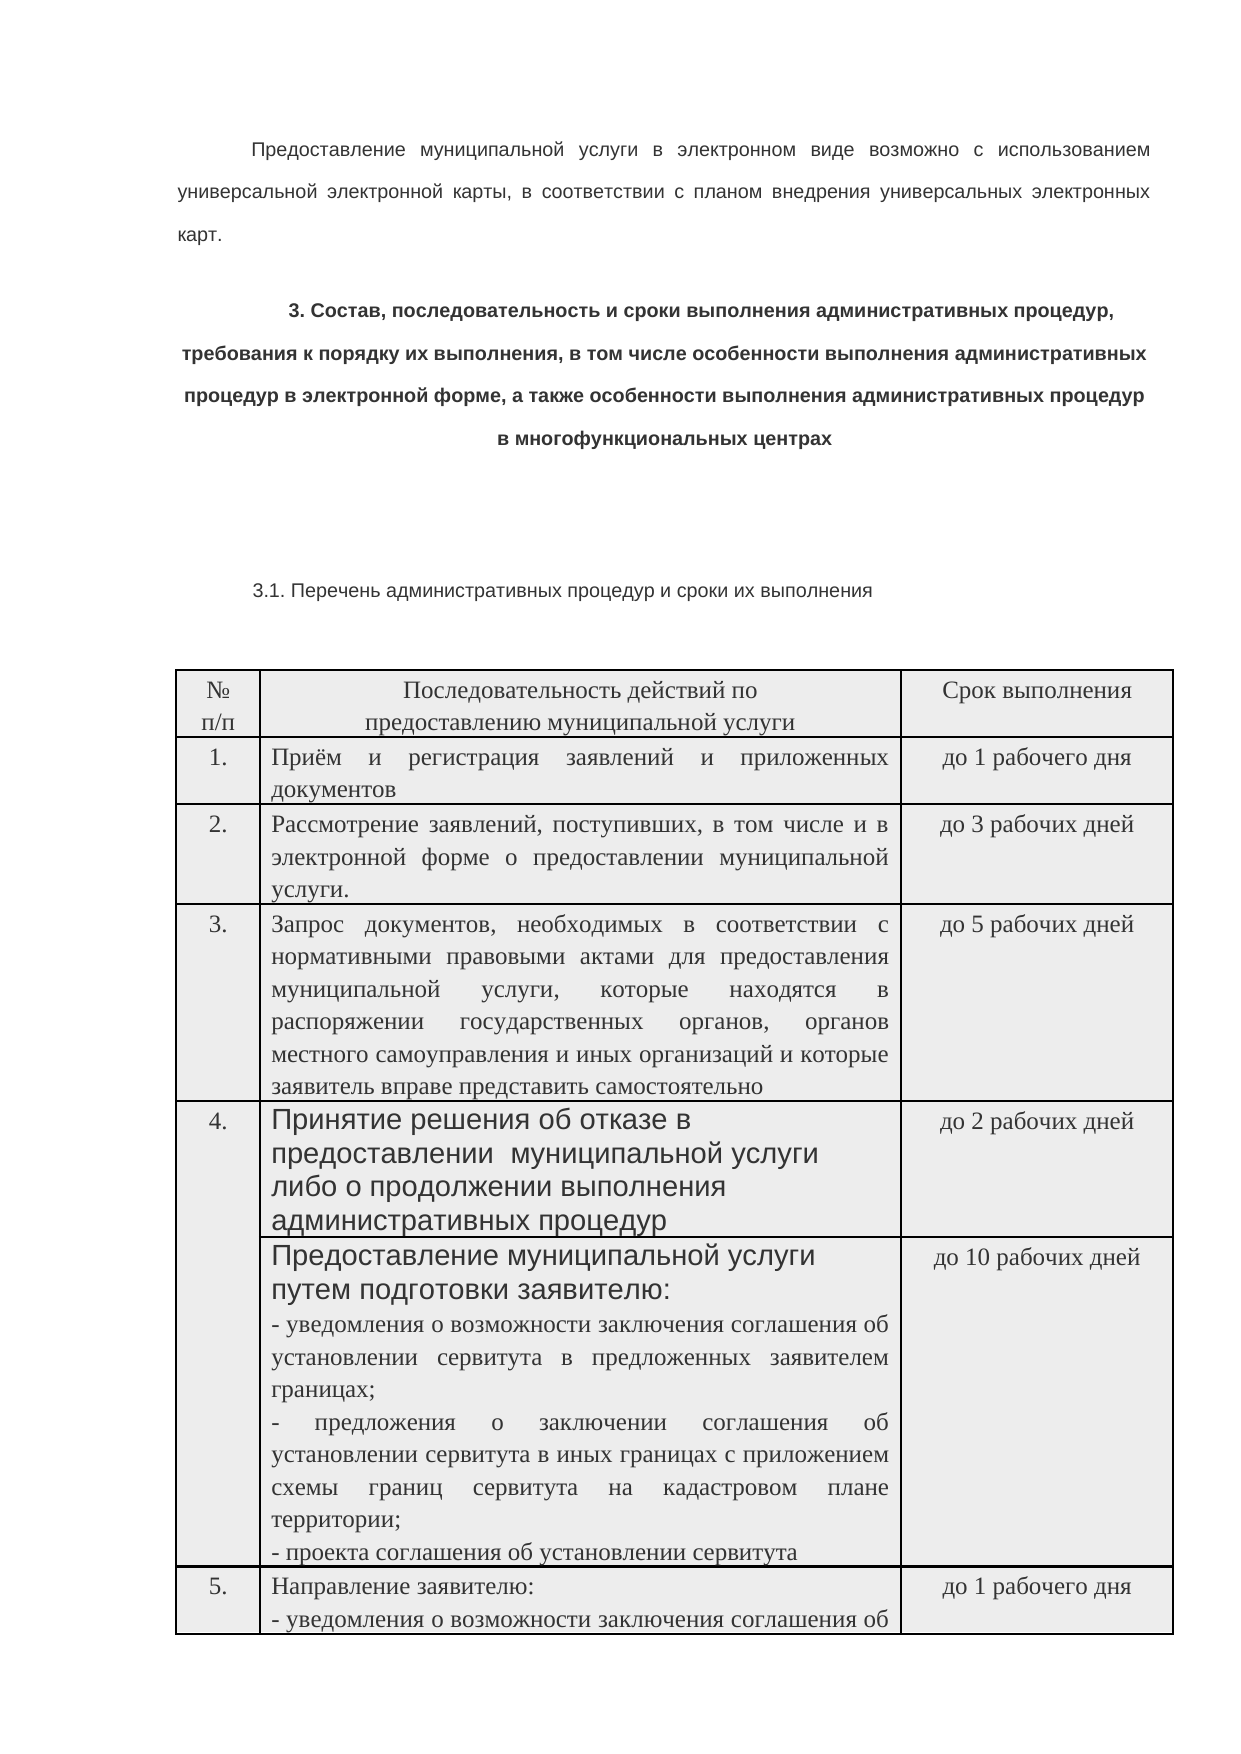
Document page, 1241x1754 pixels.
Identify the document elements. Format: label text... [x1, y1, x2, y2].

table_cell 5. [177, 1568, 259, 1632]
table_cell до 5 рабочих дней [902, 905, 1172, 1100]
text 3.1. Перечень административных процедур и сроки их выполнения [177, 559, 1152, 602]
table_cell до 2 рабочих дней [902, 1102, 1172, 1236]
table_cell Запрос документов, необходимых в соответствии с нормативными правовыми актами для предоставления муниципальной услуги, которые находятся в распоряжении государственных органов, органов местного самоуправления и иных организаций и которые заявитель вправе представить самостоятельно [261, 905, 900, 1100]
table_cell 4. [177, 1102, 259, 1565]
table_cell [261, 1568, 900, 1632]
table_cell до 3 рабочих дней [902, 805, 1172, 903]
table_cell Рассмотрение заявлений, поступивших, в том числе и в электронной форме о предоставлении муниципальной услуги. [261, 805, 900, 903]
table_cell 3. [177, 905, 259, 1100]
table_cell до 10 рабочих дней [902, 1238, 1172, 1565]
table_cell Приём и регистрация заявлений и приложенных документов [261, 738, 900, 803]
table_cell 2. [177, 805, 259, 903]
text 3. Состав, последовательность и сроки выполнения административных процедур, требования к порядку их выполнения, в том числе особенности выполнения административных процедур в электронной форме, а также особенности выполнения административных процедур в многофункциональных центрах [177, 279, 1152, 449]
table_header Срок выполнения [902, 671, 1172, 736]
table_header № п/п [177, 671, 259, 736]
table_header Последовательность действий по предоставлению муниципальной услуги [261, 671, 900, 736]
text Предоставление муниципальной услуги в электронном виде возможно с использованием универсальной электронной карты, в соответствии с планом внедрения универсальных электронных карт. [177, 118, 1152, 246]
table_cell Принятие решения об отказе в предоставлении муниципальной услуги либо о продолжении выполнения административных процедур [261, 1102, 900, 1236]
table_cell до 1 рабочего дня [902, 738, 1172, 803]
table_cell 1. [177, 738, 259, 803]
table_cell до 1 рабочего дня [902, 1568, 1172, 1632]
table_cell Предоставление муниципальной услуги путем подготовки заявителю: - уведомления о возможности заключения соглашения об установлении сервитута в предложенных заявителем границах; - предложения о заключении соглашения об установлении сервитута в иных границах с приложением схемы границ сервитута на кадастровом плане территории; - проекта соглашения об установлении сервитута [261, 1238, 900, 1565]
